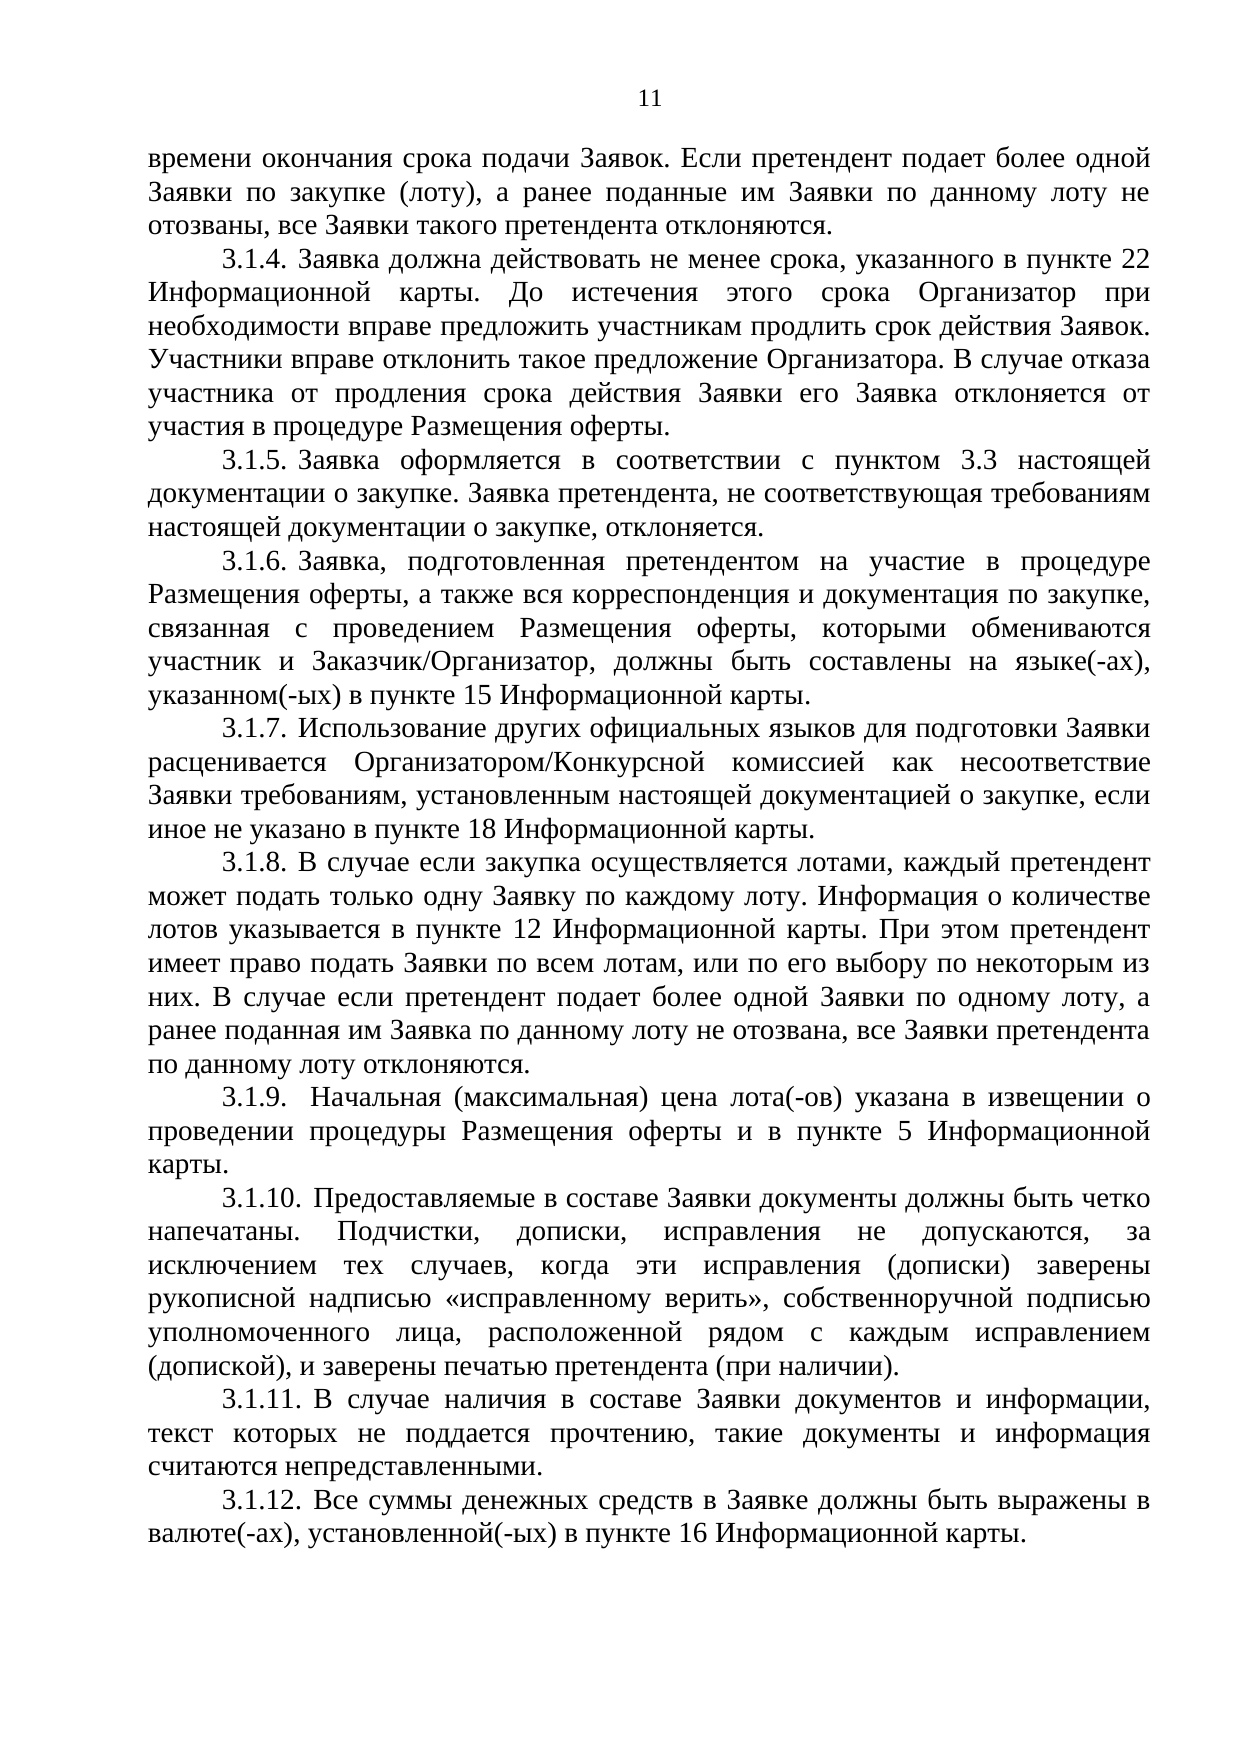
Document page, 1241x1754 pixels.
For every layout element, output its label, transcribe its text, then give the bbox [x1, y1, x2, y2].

list Заявка оформляется в соответствии с пунктом 3.3 настоящей документации о закупке. Заявка претендента, не соответствующая требованиям настоящей документации о закупке, отклоняется. [148, 442, 1152, 543]
list В случае наличия в составе Заявки документов и информации, текст которых не поддается прочтению, такие документы и информация считаются непредставленными. [148, 1381, 1152, 1482]
list Заявка должна действовать не менее срока, указанного в пункте 22 Информационной карты. До истечения этого срока Организатор при необходимости вправе предложить участникам продлить срок действия Заявок. Участники вправе отклонить такое предложение Организатора. В случае отказа участника от продления срока действия Заявки его Заявка отклоняется от участия в процедуре Размещения оферты. [148, 241, 1152, 442]
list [148, 140, 1152, 241]
list Начальная (максимальная) цена лота(-ов) указана в извещении о проведении процедуры Размещения оферты и в пункте 5 Информационной карты. [148, 1079, 1152, 1180]
list В случае если закупка осуществляется лотами, каждый претендент может подать только одну Заявку по каждому лоту. Информация о количестве лотов указывается в пункте 12 Информационной карты. При этом претендент имеет право подать Заявки по всем лотам, или по его выбору по некоторым из них. В случае если претендент подает более одной Заявки по одному лоту, а ранее поданная им Заявка по данному лоту не отозвана, все Заявки претендента по данному лоту отклоняются. [148, 844, 1152, 1079]
list Все суммы денежных средств в Заявке должны быть выражены в валюте(-ах), установленной(-ых) в пункте 16 Информационной карты. [148, 1482, 1152, 1549]
list Использование других официальных языков для подготовки Заявки расценивается Организатором/Конкурсной комиссией как несоответствие Заявки требованиям, установленным настоящей документацией о закупке, если иное не указано в пункте 18 Информационной карты. [148, 710, 1152, 844]
list Предоставляемые в составе Заявки документы должны быть четко напечатаны. Подчистки, дописки, исправления не допускаются, за исключением тех случаев, когда эти исправления (дописки) заверены рукописной надписью «исправленному верить», собственноручной подписью уполномоченного лица, расположенной рядом с каждым исправлением (допиской), и заверены печатью претендента (при наличии). [148, 1180, 1152, 1381]
list Заявка, подготовленная претендентом на участие в процедуре Размещения оферты, а также вся корреспонденция и документация по закупке, связанная с проведением Размещения оферты, которыми обмениваются участник и Заказчик/Организатор, должны быть составлены на языке(-ах), указанном(-ых) в пункте 15 Информационной карты. [148, 543, 1152, 710]
